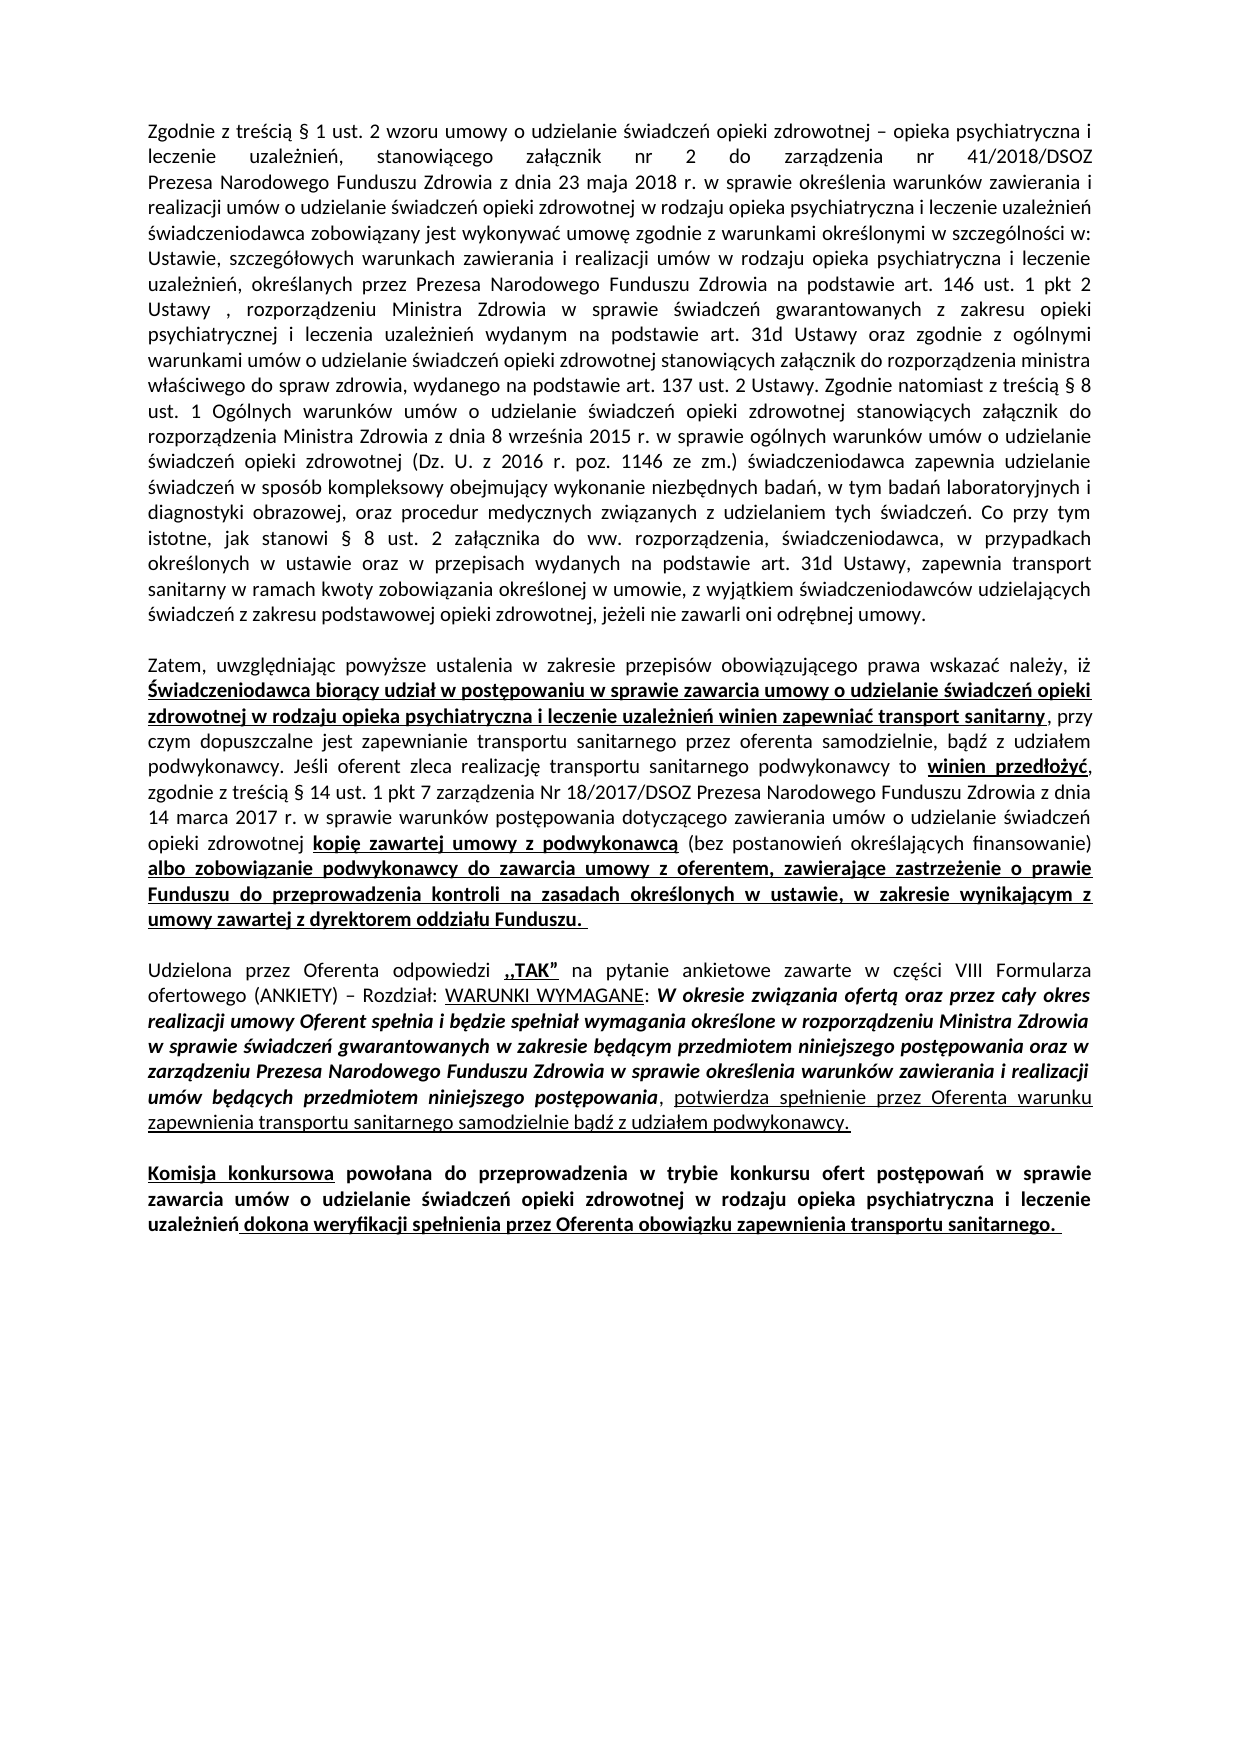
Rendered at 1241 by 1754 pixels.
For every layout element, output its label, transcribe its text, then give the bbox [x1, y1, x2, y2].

text Komisja konkursowa powołana do przeprowadzenia w trybie konkursu ofert postępowań w sprawie zawarcia umów o udzielanie świadczeń opieki zdrowotnej w rodzaju opieka psychiatryczna i leczenie uzależnień dokona weryfikacji spełnienia przez Oferenta obowiązku zapewnienia transportu sanitarnego. [148, 1160, 1093, 1237]
text Udzielona przez Oferenta odpowiedzi ,,TAK” na pytanie ankietowe zawarte w części VIII Formularza ofertowego (ANKIETY) – Rozdział: WARUNKI WYMAGANE: W okresie związania ofertą oraz przez cały okres realizacji umowy Oferent spełnia i będzie spełniał wymagania określone w rozporządzeniu Ministra Zdrowia w sprawie świadczeń gwarantowanych w zakresie będącym przedmiotem niniejszego postępowania oraz w zarządzeniu Prezesa Narodowego Funduszu Zdrowia w sprawie określenia warunków zawierania i realizacji umów będących przedmiotem niniejszego postępowania, potwierdza spełnienie przez Oferenta warunku zapewnienia transportu sanitarnego samodzielnie bądź z udziałem podwykonawcy. [148, 957, 1093, 1135]
text Zatem, uwzględniając powyższe ustalenia w zakresie przepisów obowiązującego prawa wskazać należy, iż Świadczeniodawca biorący udział w postępowaniu w sprawie zawarcia umowy o udzielanie świadczeń opieki zdrowotnej w rodzaju opieka psychiatryczna i leczenie uzależnień winien zapewniać transport sanitarny, przy czym dopuszczalne jest zapewnianie transportu sanitarnego przez oferenta samodzielnie, bądź z udziałem podwykonawcy. Jeśli oferent zleca realizację transportu sanitarnego podwykonawcy to winien przedłożyć, zgodnie z treścią § 14 ust. 1 pkt 7 zarządzenia Nr 18/2017/DSOZ Prezesa Narodowego Funduszu Zdrowia z dnia 14 marca 2017 r. w sprawie warunków postępowania dotyczącego zawierania umów o udzielanie świadczeń opieki zdrowotnej kopię zawartej umowy z podwykonawcą (bez postanowień określających finansowanie) albo zobowiązanie podwykonawcy do zawarcia umowy z oferentem, zawierające zastrzeżenie o prawie Funduszu do przeprowadzenia kontroli na zasadach określonych w ustawie, w zakresie wynikającym z umowy zawartej z dyrektorem oddziału Funduszu. [148, 652, 1093, 877]
text Zgodnie z treścią § 1 ust. 2 wzoru umowy o udzielanie świadczeń opieki zdrowotnej – opieka psychiatryczna i leczenie uzależnień, stanowiącego załącznik nr 2 do zarządzenia nr 41/2018/DSOZ Prezesa Narodowego Funduszu Zdrowia z dnia 23 maja 2018 r. w sprawie określenia warunków zawierania i realizacji umów o udzielanie świadczeń opieki zdrowotnej w rodzaju opieka psychiatryczna i leczenie uzależnień świadczeniodawca zobowiązany jest wykonywać umowę zgodnie z warunkami określonymi w szczególności w: Ustawie, szczegółowych warunkach zawierania i realizacji umów w rodzaju opieka psychiatryczna i leczenie uzależnień, określanych przez Prezesa Narodowego Funduszu Zdrowia na podstawie art. 146 ust. 1 pkt 2 Ustawy , rozporządzeniu Ministra Zdrowia w sprawie świadczeń gwarantowanych z zakresu opieki psychiatrycznej i leczenia uzależnień wydanym na podstawie art. 31d Ustawy oraz zgodnie z ogólnymi warunkami umów o udzielanie świadczeń opieki zdrowotnej stanowiących załącznik do rozporządzenia ministra właściwego do spraw zdrowia, wydanego na podstawie art. 137 ust. 2 Ustawy. Zgodnie natomiast z treścią § 8 ust. 1 Ogólnych warunków umów o udzielanie świadczeń opieki zdrowotnej stanowiących załącznik do rozporządzenia Ministra Zdrowia z dnia 8 września 2015 r. w sprawie ogólnych warunków umów o udzielanie świadczeń opieki zdrowotnej (Dz. U. z 2016 r. poz. 1146 ze zm.) świadczeniodawca zapewnia udzielanie świadczeń w sposób kompleksowy obejmujący wykonanie niezbędnych badań, w tym badań laboratoryjnych i diagnostyki obrazowej, oraz procedur medycznych związanych z udzielaniem tych świadczeń. Co przy tym istotne, jak stanowi § 8 ust. 2 załącznika do ww. rozporządzenia, świadczeniodawca, w przypadkach określonych w ustawie oraz w przepisach wydanych na podstawie art. 31d Ustawy, zapewnia transport sanitarny w ramach kwoty zobowiązania określonej w umowie, z wyjątkiem świadczeniodawców udzielających świadczeń z zakresu podstawowej opieki zdrowotnej, jeżeli nie zawarli oni odrębnej umowy. [148, 118, 1093, 627]
